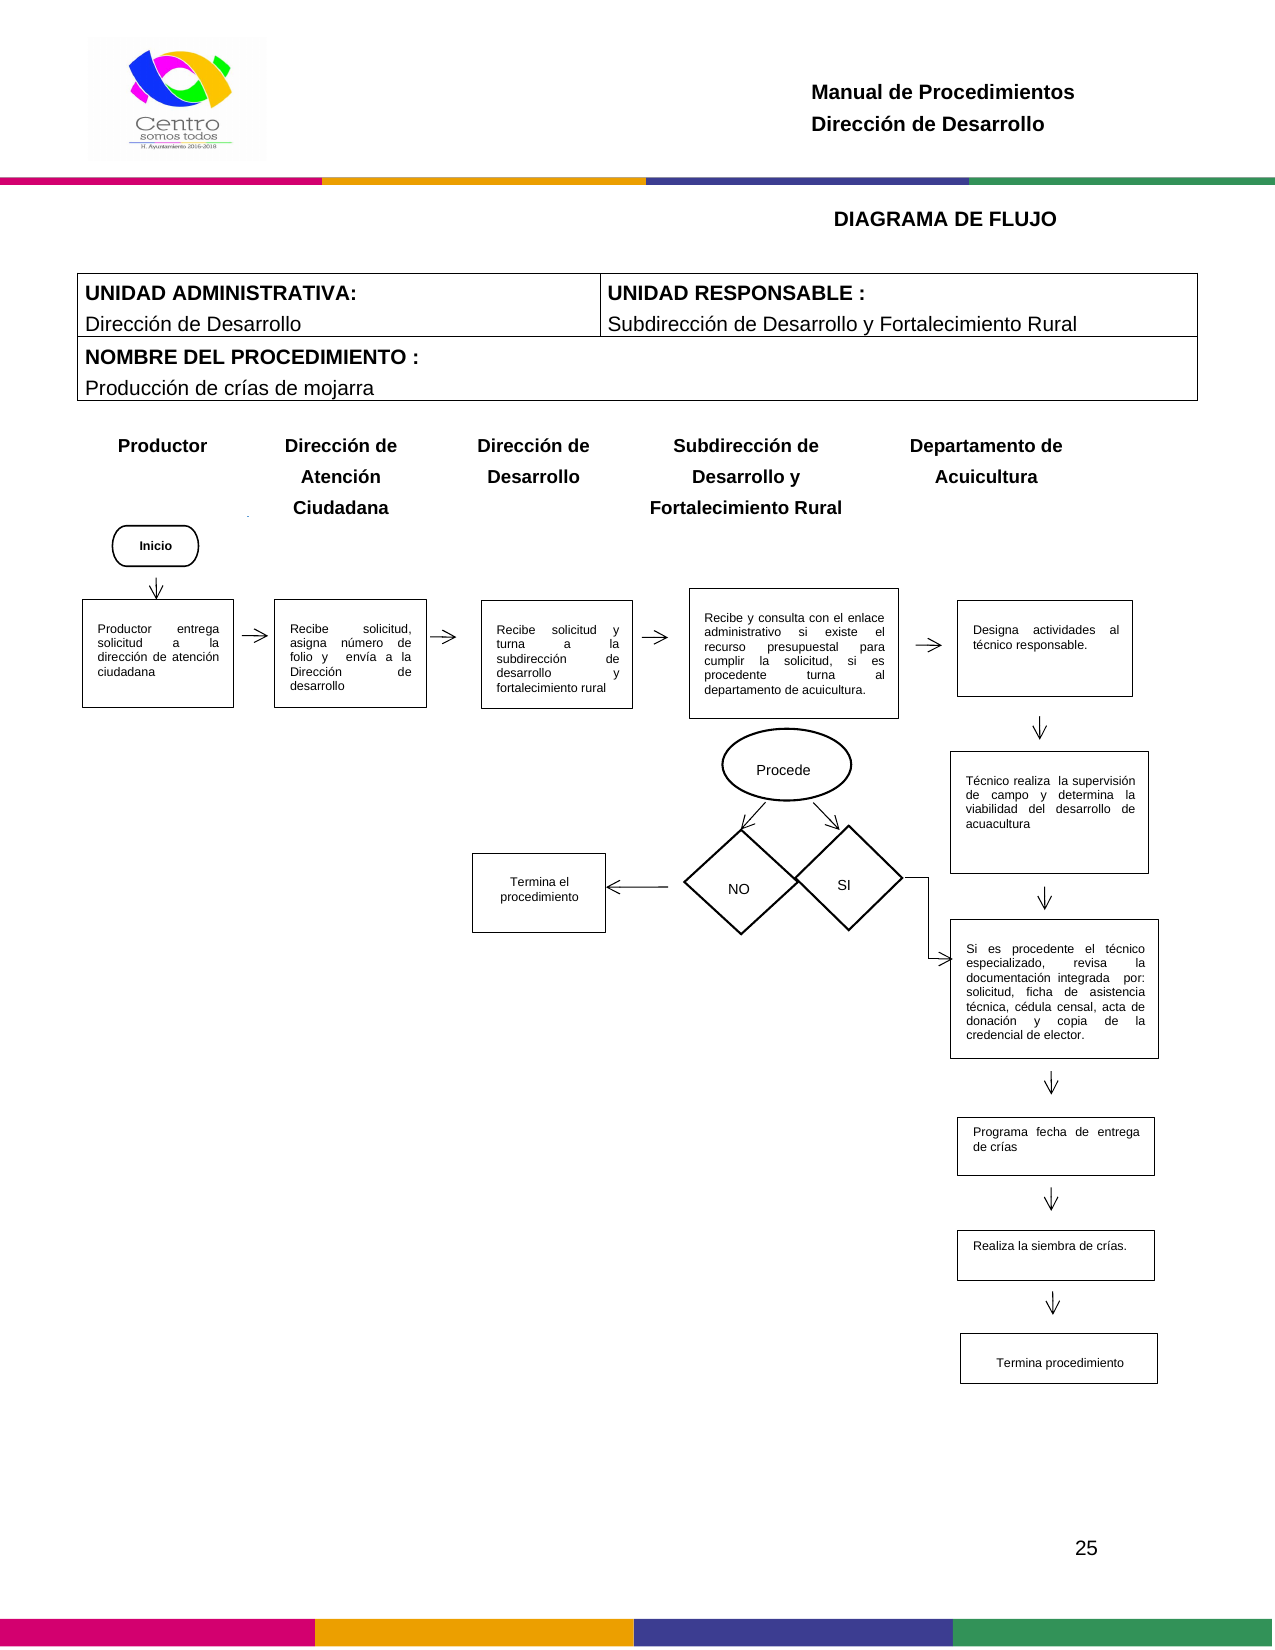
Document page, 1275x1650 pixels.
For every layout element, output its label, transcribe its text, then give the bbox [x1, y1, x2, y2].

table_cell NOMBRE DEL PROCEDIMIENTO : Producción de crías de mojarra [78, 337, 1197, 400]
table_header Dirección de Atención Ciudadana [251, 425, 431, 518]
table_header UNIDAD RESPONSABLE : Subdirección de Desarrollo y Fortalecimiento Rural [601, 274, 1197, 336]
table_cell [74, 519, 1116, 1015]
picture [87, 37, 267, 161]
table_header UNIDAD ADMINISTRATIVA: Dirección de Desarrollo [78, 274, 600, 336]
picture [0, 177, 1275, 185]
table_header Subdirección de Desarrollo y Fortalecimiento Rural [636, 425, 856, 518]
table_header Productor [74, 425, 251, 518]
table_header Dirección de Desarrollo [431, 425, 636, 518]
table_header Departamento de Acuicultura [856, 425, 1116, 518]
